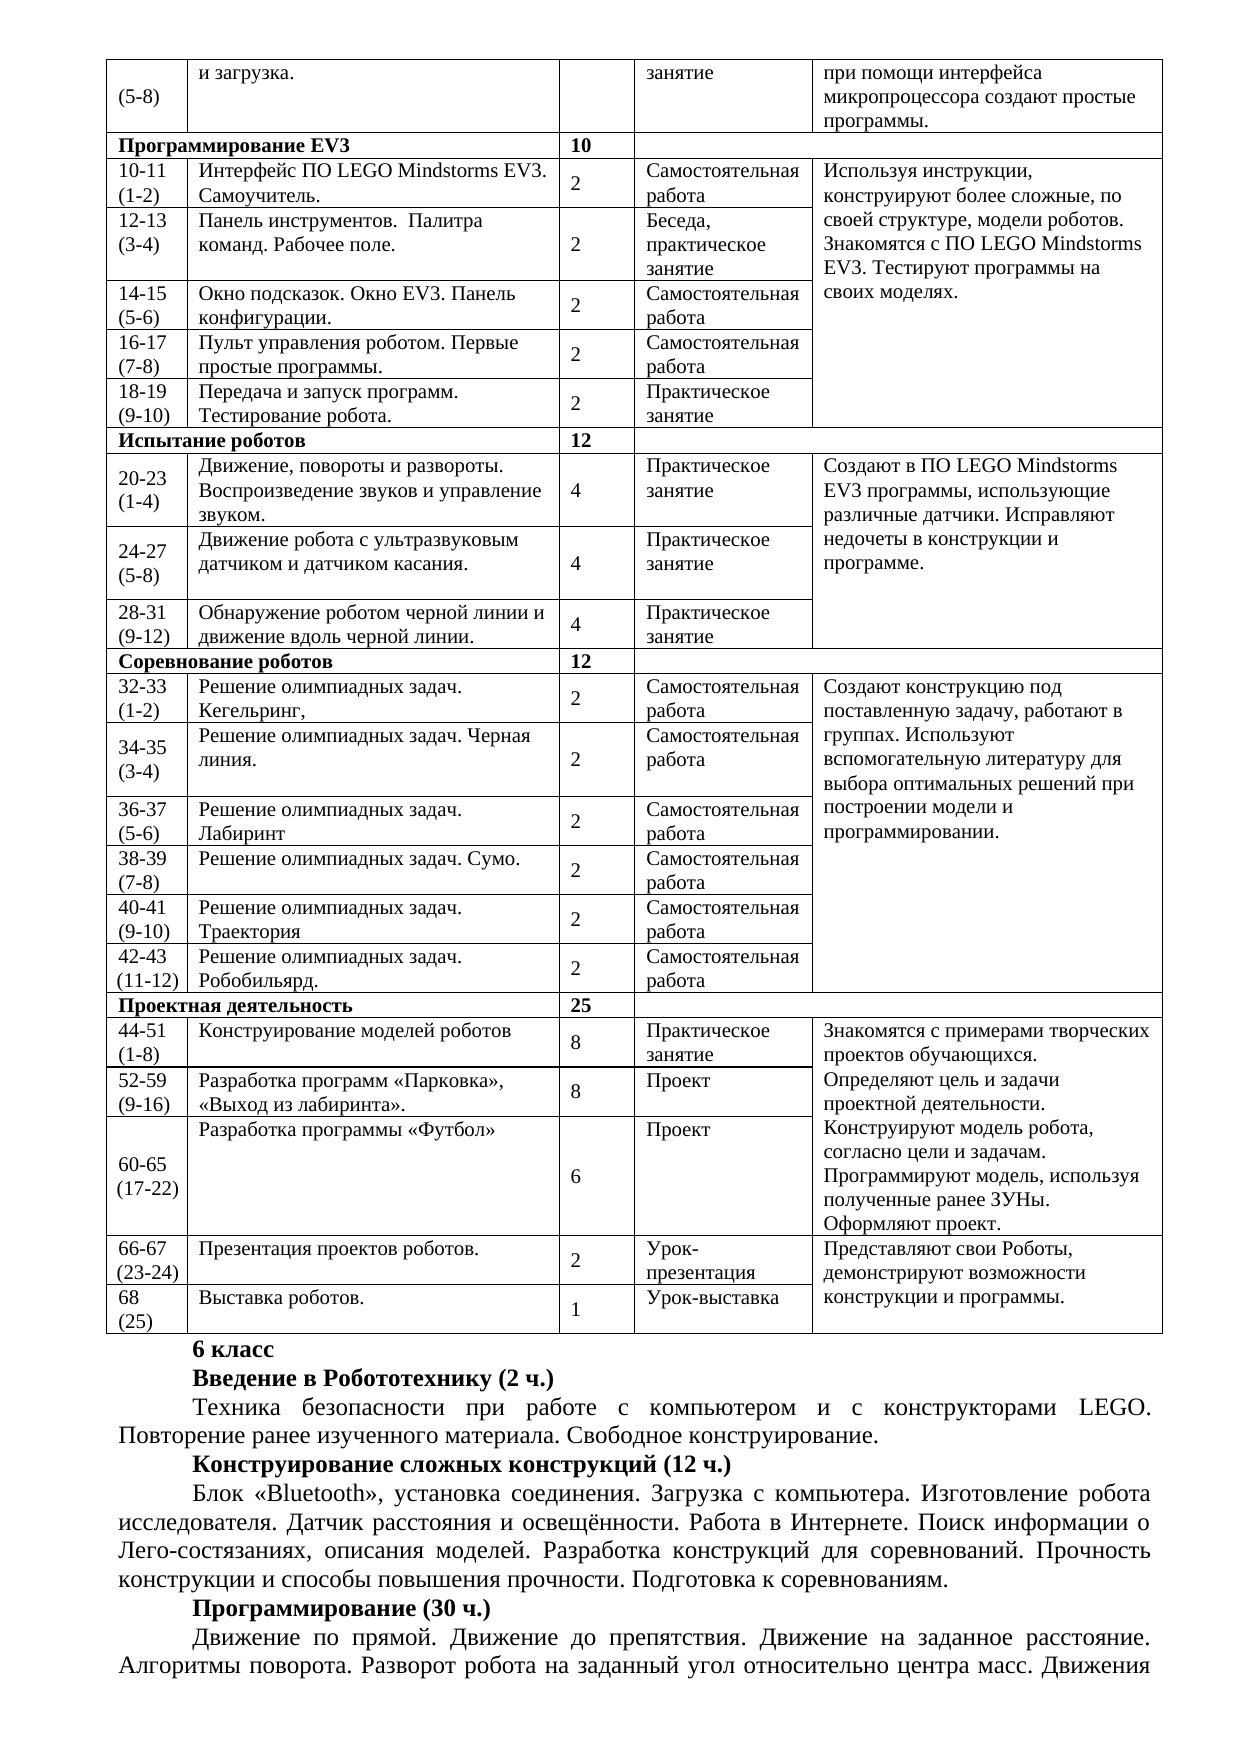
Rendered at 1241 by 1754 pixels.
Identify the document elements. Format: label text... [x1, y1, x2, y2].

table_cell Обнаружение роботом черной линии и движение вдоль черной линии. [188, 600, 559, 648]
table_cell 44-51 (1-8) [107, 1018, 187, 1066]
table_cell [635, 60, 812, 132]
table_cell Создают конструкцию под поставленную задачу, работают в группах. Используют вспомогательную литературу для выбора оптимальных решений при построении модели и программировании. [813, 674, 1162, 992]
table_cell Самостоятельная работа [635, 895, 812, 943]
table_cell 4 [560, 454, 634, 526]
table_cell Разработка программы «Футбол» [188, 1117, 559, 1235]
table_cell 12 [560, 428, 634, 452]
table_cell 8 [560, 1018, 634, 1066]
table_cell Проект [635, 1117, 812, 1235]
table_cell 2 [560, 159, 634, 207]
table_cell Решение олимпиадных задач. Траектория [188, 895, 559, 943]
table_cell 2 [560, 330, 634, 378]
table_cell Самостоятельная работа [635, 330, 812, 378]
table_cell 2 [560, 674, 634, 722]
table_cell Практическое занятие [635, 454, 812, 526]
table_cell 14-15 (5-6) [107, 281, 187, 329]
table_cell 52-59 (9-16) [107, 1068, 187, 1116]
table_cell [813, 60, 1162, 132]
table_cell Разработка программ «Парковка», «Выход из лабиринта». [188, 1068, 559, 1116]
table_cell Самостоятельная работа [635, 944, 812, 992]
table_cell Окно подсказок. Окно EV3. Панель конфигурации. [188, 281, 559, 329]
text 6 класс [118, 1334, 1152, 1363]
table_cell Решение олимпиадных задач. Робобильярд. [188, 944, 559, 992]
table_cell Урок-выставка [635, 1285, 812, 1333]
table_cell 66-67 (23-24) [107, 1236, 187, 1284]
table_cell Самостоятельная работа [635, 797, 812, 845]
table_cell 2 [560, 944, 634, 992]
table_cell 16-17 (7-8) [107, 330, 187, 378]
table_cell Используя инструкции, конструируют более сложные, по своей структуре, модели роботов. Знакомятся с ПО LEGO Mindstorms EV3. Тестируют программы на своих моделях. [813, 159, 1162, 427]
table_cell 6-9 (5-8) [107, 60, 187, 132]
table_cell Практическое занятие [635, 1018, 812, 1066]
text Техника безопасности при работе с компьютером и с конструкторами LEGO. Повторение ранее изученного материала. Свободное конструирование. [118, 1392, 1152, 1449]
table_cell Пульт управления роботом. Первые простые программы. [188, 330, 559, 378]
text Программирование (30 ч.) [118, 1593, 1152, 1622]
table_cell Самостоятельная работа [635, 723, 812, 796]
table_cell 12-13 (3-4) [107, 208, 187, 280]
table_cell 20-23 (1-4) [107, 454, 187, 526]
table_cell Соревнование роботов [107, 649, 559, 673]
table_cell 40-41 (9-10) [107, 895, 187, 943]
table_cell Интерфейс ПО LEGO Mindstorms EV3. Самоучитель. [188, 159, 559, 207]
table_cell 2 [560, 1236, 634, 1284]
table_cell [188, 60, 559, 132]
table_cell Самостоятельная работа [635, 159, 812, 207]
table_cell 4 [560, 527, 634, 599]
table_cell Решение олимпиадных задач. Сумо. [188, 846, 559, 894]
table_cell 6 [560, 1117, 634, 1235]
table_cell Создают в ПО LEGO Mindstorms EV3 программы, использующие различные датчики. Исправляют недочеты в конструкции и программе. [813, 454, 1162, 648]
table_cell Решение олимпиадных задач. Кегельринг, [188, 674, 559, 722]
table_cell Движение, повороты и развороты. Воспроизведение звуков и управление звуком. [188, 454, 559, 526]
table_cell 10-11 (1-2) [107, 159, 187, 207]
table_cell 25 [560, 993, 634, 1017]
table_cell Передача и запуск программ. Тестирование робота. [188, 379, 559, 427]
table_cell Движение робота с ультразвуковым датчиком и датчиком касания. [188, 527, 559, 599]
table_cell 2 [560, 281, 634, 329]
table_cell Самостоятельная работа [635, 846, 812, 894]
table_cell 4 [560, 600, 634, 648]
table_cell Практическое занятие [635, 600, 812, 648]
table_cell 10 [560, 133, 634, 157]
table_cell 2 [560, 379, 634, 427]
table_cell Презентация проектов роботов. [188, 1236, 559, 1284]
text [118, 1622, 1152, 1679]
table_cell Программирование EV3 [107, 133, 559, 157]
text Конструирование сложных конструкций (12 ч.) [118, 1449, 1152, 1478]
table_cell 36-37 (5-6) [107, 797, 187, 845]
table_cell Урок-презентация [635, 1236, 812, 1284]
table_cell 2 [560, 846, 634, 894]
table_cell Знакомятся с примерами творческих проектов обучающихся. Определяют цель и задачи проектной деятельности. Конструируют модель робота, согласно цели и задачам. Программируют модель, используя полученные ранее ЗУНы. Оформляют проект. [813, 1018, 1162, 1235]
table_cell Испытание роботов [107, 428, 559, 452]
table_cell Практическое занятие [635, 379, 812, 427]
table_cell Конструирование моделей роботов [188, 1018, 559, 1066]
table_cell 24-27 (5-8) [107, 527, 187, 599]
table_cell Панель инструментов. Палитра команд. Рабочее поле. [188, 208, 559, 280]
table_cell 18-19 (9-10) [107, 379, 187, 427]
table_cell Самостоятельная работа [635, 674, 812, 722]
table_cell 1 [560, 1285, 634, 1333]
table_cell 2 [560, 797, 634, 845]
table_cell 34-35 (3-4) [107, 723, 187, 796]
table_cell 68 (25) [107, 1285, 187, 1333]
table_cell Решение олимпиадных задач. Лабиринт [188, 797, 559, 845]
table_cell 42-43 (11-12) [107, 944, 187, 992]
table_cell [635, 133, 1162, 157]
table_cell Самостоятельная работа [635, 281, 812, 329]
table_cell Решение олимпиадных задач. Черная линия. [188, 723, 559, 796]
table_cell Представляют свои Роботы, демонстрируют возможности конструкции и программы. [813, 1236, 1162, 1333]
table_cell Беседа, практическое занятие [635, 208, 812, 280]
table_cell 4 [560, 60, 634, 132]
table_cell [635, 993, 1162, 1017]
table_cell 2 [560, 723, 634, 796]
text Введение в Робототехнику (2 ч.) [118, 1363, 1152, 1392]
text Блок «Bluetooth», установка соединения. Загрузка с компьютера. Изготовление робота исследователя. Датчик расстояния и освещённости. Работа в Интернете. Поиск информации о Лего-состязаниях, описания моделей. Разработка конструкций для соревнований. Прочность конструкции и способы повышения прочности. Подготовка к соревнованиям. [118, 1478, 1152, 1593]
table_cell 60-65 (17-22) [107, 1117, 187, 1235]
table_cell [635, 649, 1162, 673]
table_cell 28-31 (9-12) [107, 600, 187, 648]
table_cell 2 [560, 208, 634, 280]
table_cell 38-39 (7-8) [107, 846, 187, 894]
table_cell 32-33 (1-2) [107, 674, 187, 722]
table_cell 12 [560, 649, 634, 673]
table_cell Выставка роботов. [188, 1285, 559, 1333]
table_cell 8 [560, 1068, 634, 1116]
table_cell Практическое занятие [635, 527, 812, 599]
table_cell Проектная деятельность [107, 993, 559, 1017]
table_cell Проект [635, 1068, 812, 1116]
table_cell [635, 428, 1162, 452]
table_cell 2 [560, 895, 634, 943]
